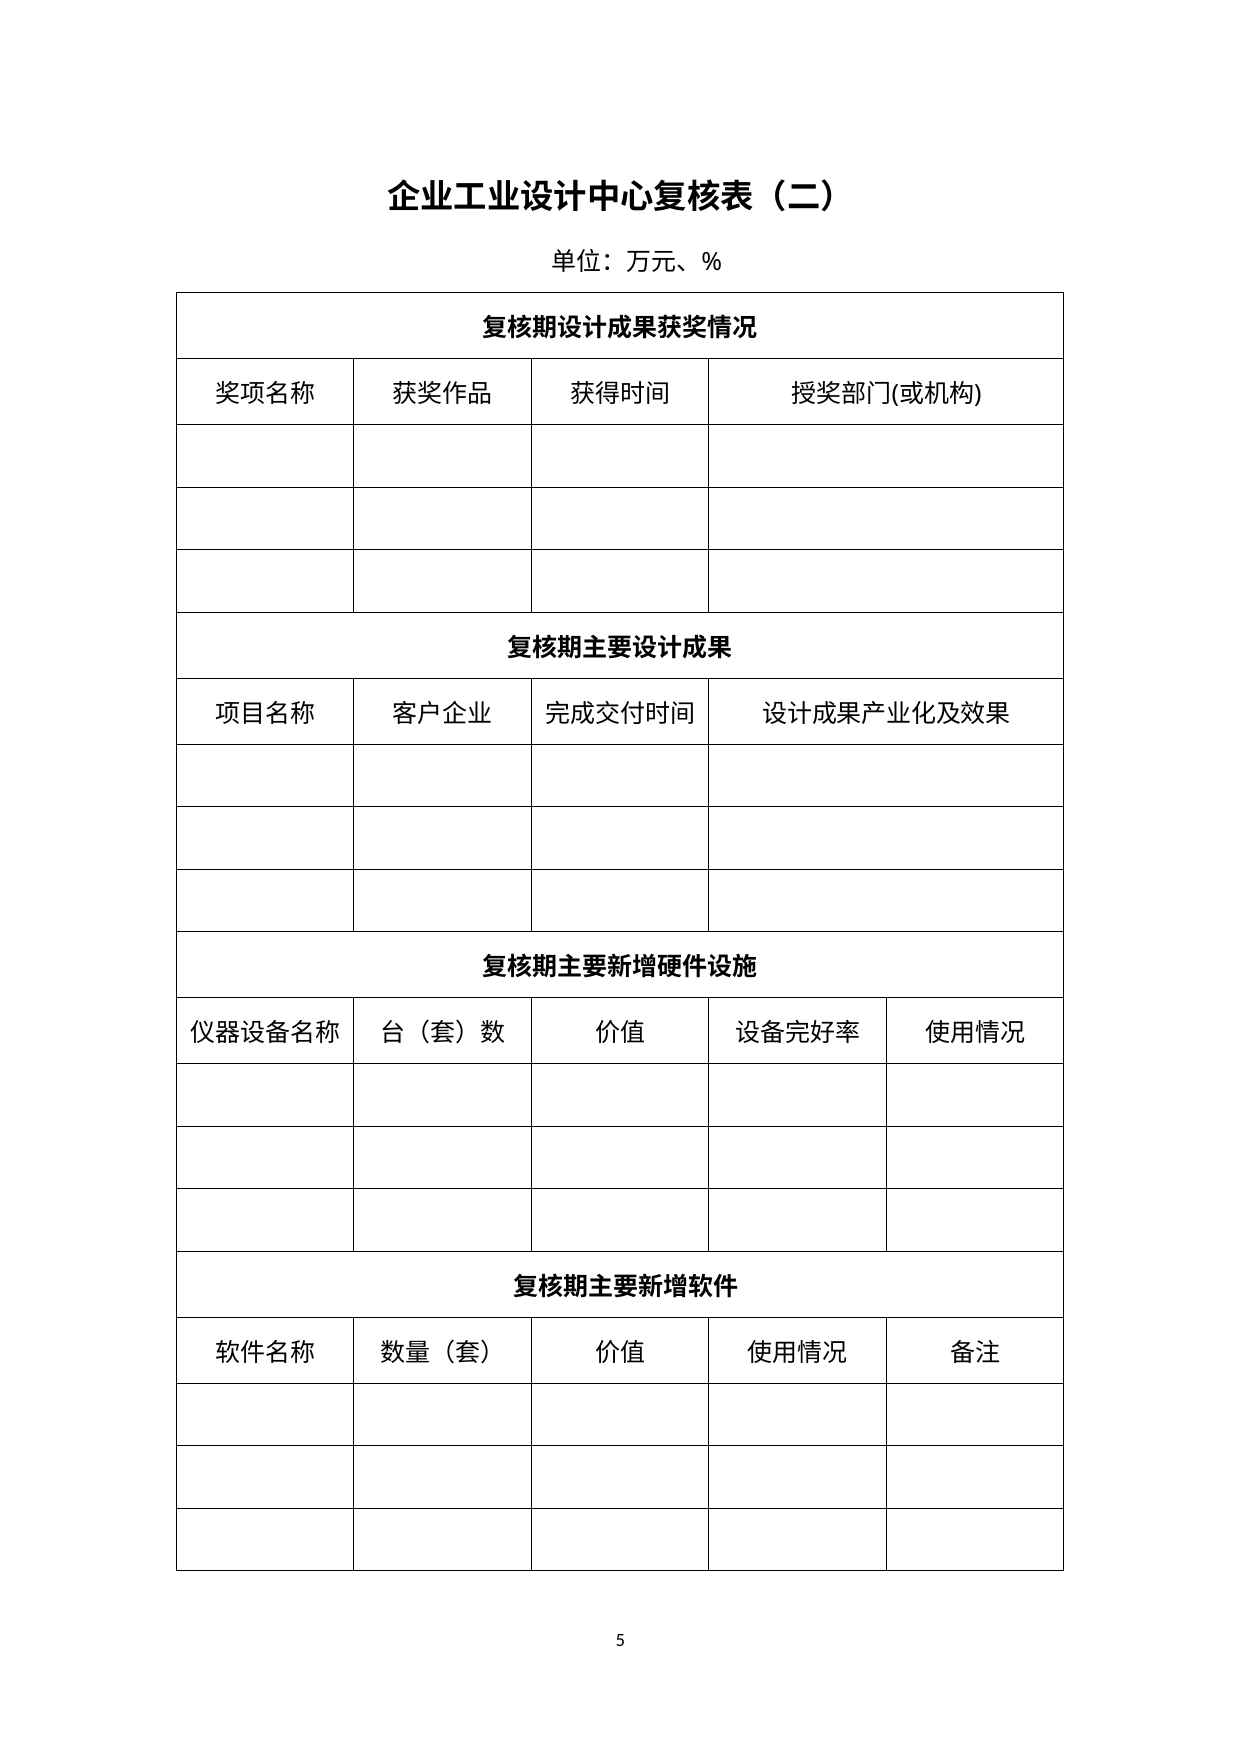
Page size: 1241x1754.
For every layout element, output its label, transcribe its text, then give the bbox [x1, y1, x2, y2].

text 单位：万元、% [187, 227, 1053, 292]
table_cell [177, 1384, 353, 1445]
table_cell 价值 [532, 1318, 708, 1383]
table_cell [177, 1509, 353, 1570]
table_cell [354, 870, 531, 931]
table_cell [532, 1189, 708, 1251]
table_cell [532, 488, 708, 549]
table_cell 台（套）数 [354, 998, 531, 1063]
table_cell 备注 [887, 1318, 1063, 1383]
table_cell 仪器设备名称 [177, 998, 353, 1063]
text 企业工业设计中心复核表（二） [187, 162, 1053, 227]
table_cell [177, 1127, 353, 1188]
table_cell 使用情况 [887, 998, 1063, 1063]
table_cell [532, 870, 708, 931]
table_cell [709, 1127, 886, 1188]
table_cell [709, 550, 1063, 612]
table_cell [709, 745, 1063, 806]
table_cell [354, 1446, 531, 1508]
table_cell [709, 870, 1063, 931]
table_cell 软件名称 [177, 1318, 353, 1383]
table_cell [177, 488, 353, 549]
table_cell 设备完好率 [709, 998, 886, 1063]
table_cell 使用情况 [709, 1318, 886, 1383]
table_cell [354, 807, 531, 869]
table_cell [354, 745, 531, 806]
table_cell [532, 1446, 708, 1508]
table_cell [177, 807, 353, 869]
table_cell 复核期主要设计成果 [177, 613, 1063, 678]
table_cell 获奖作品 [354, 359, 531, 424]
table_cell [887, 1509, 1063, 1570]
table_cell [177, 1064, 353, 1126]
table_cell [177, 1446, 353, 1508]
table_cell [709, 1509, 886, 1570]
table_header 复核期设计成果获奖情况 [177, 293, 1063, 358]
table_cell [709, 807, 1063, 869]
table_cell [177, 425, 353, 487]
table_cell [532, 1509, 708, 1570]
table_cell [354, 1509, 531, 1570]
table_cell [887, 1064, 1063, 1126]
table_cell 复核期主要新增硬件设施 [177, 932, 1063, 997]
table_cell 客户企业 [354, 679, 531, 744]
table_cell [354, 425, 531, 487]
table_cell [177, 745, 353, 806]
table_cell [709, 1384, 886, 1445]
table_cell 设计成果产业化及效果 [709, 679, 1063, 744]
table_cell [354, 488, 531, 549]
table_cell [354, 1384, 531, 1445]
table_cell [532, 1384, 708, 1445]
table_cell [177, 870, 353, 931]
table_cell 奖项名称 [177, 359, 353, 424]
table_cell [177, 1189, 353, 1251]
table_cell 数量（套） [354, 1318, 531, 1383]
table_cell [887, 1384, 1063, 1445]
table_cell [532, 745, 708, 806]
table_cell [354, 1189, 531, 1251]
table_cell [887, 1446, 1063, 1508]
table_cell [532, 1127, 708, 1188]
table_cell [532, 1064, 708, 1126]
table_cell 项目名称 [177, 679, 353, 744]
table_cell [709, 425, 1063, 487]
table_cell [709, 1446, 886, 1508]
table_cell [709, 488, 1063, 549]
table_cell [709, 1064, 886, 1126]
table_cell 授奖部门(或机构) [709, 359, 1063, 424]
table_cell [354, 1127, 531, 1188]
table_cell 完成交付时间 [532, 679, 708, 744]
table_cell 复核期主要新增软件 [177, 1252, 1063, 1317]
table_cell [709, 1189, 886, 1251]
table_cell [532, 550, 708, 612]
table_cell [354, 550, 531, 612]
table_cell [532, 807, 708, 869]
table_cell 获得时间 [532, 359, 708, 424]
table_cell [887, 1189, 1063, 1251]
table_cell [354, 1064, 531, 1126]
table_cell [177, 550, 353, 612]
table_cell [887, 1127, 1063, 1188]
table_cell [532, 425, 708, 487]
table_cell 价值 [532, 998, 708, 1063]
